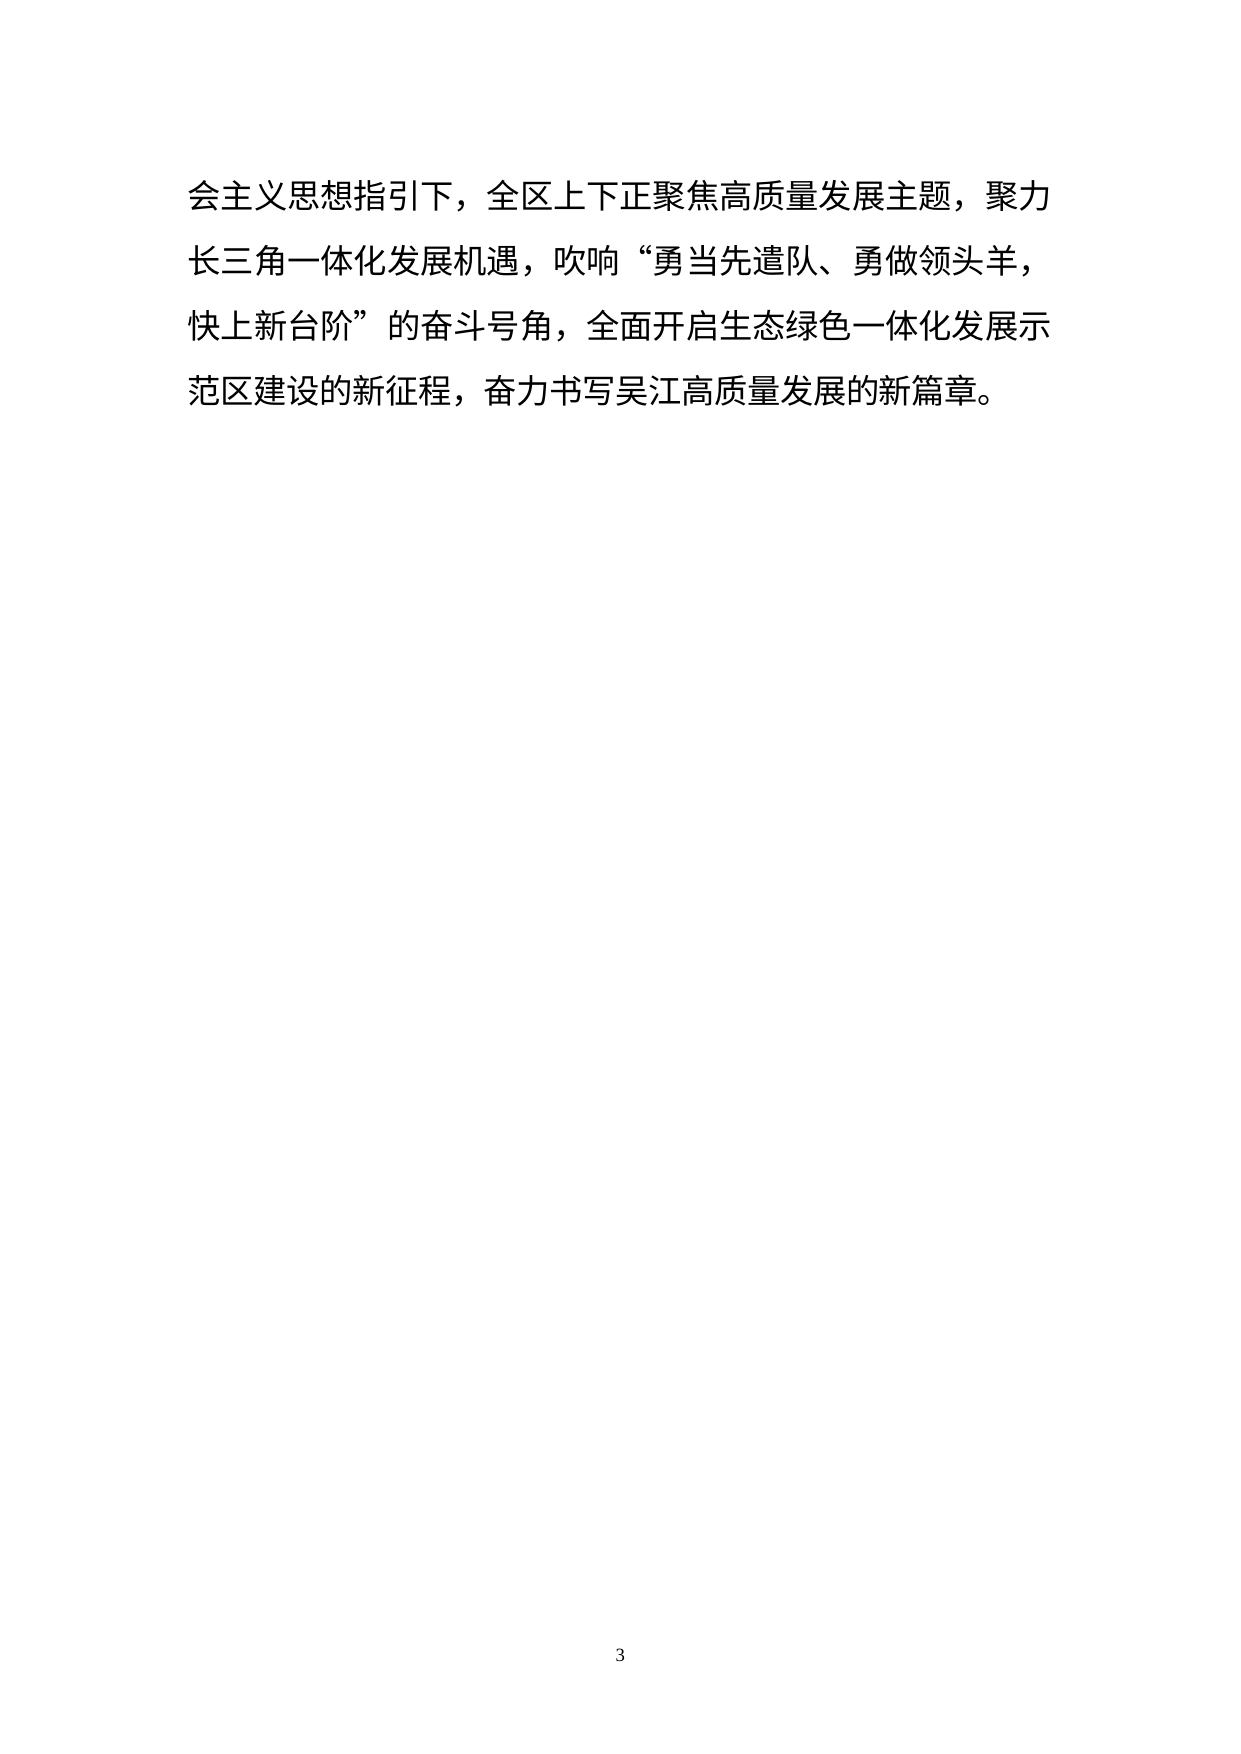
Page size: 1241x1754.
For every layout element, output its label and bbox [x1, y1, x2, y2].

text [187, 162, 1053, 422]
